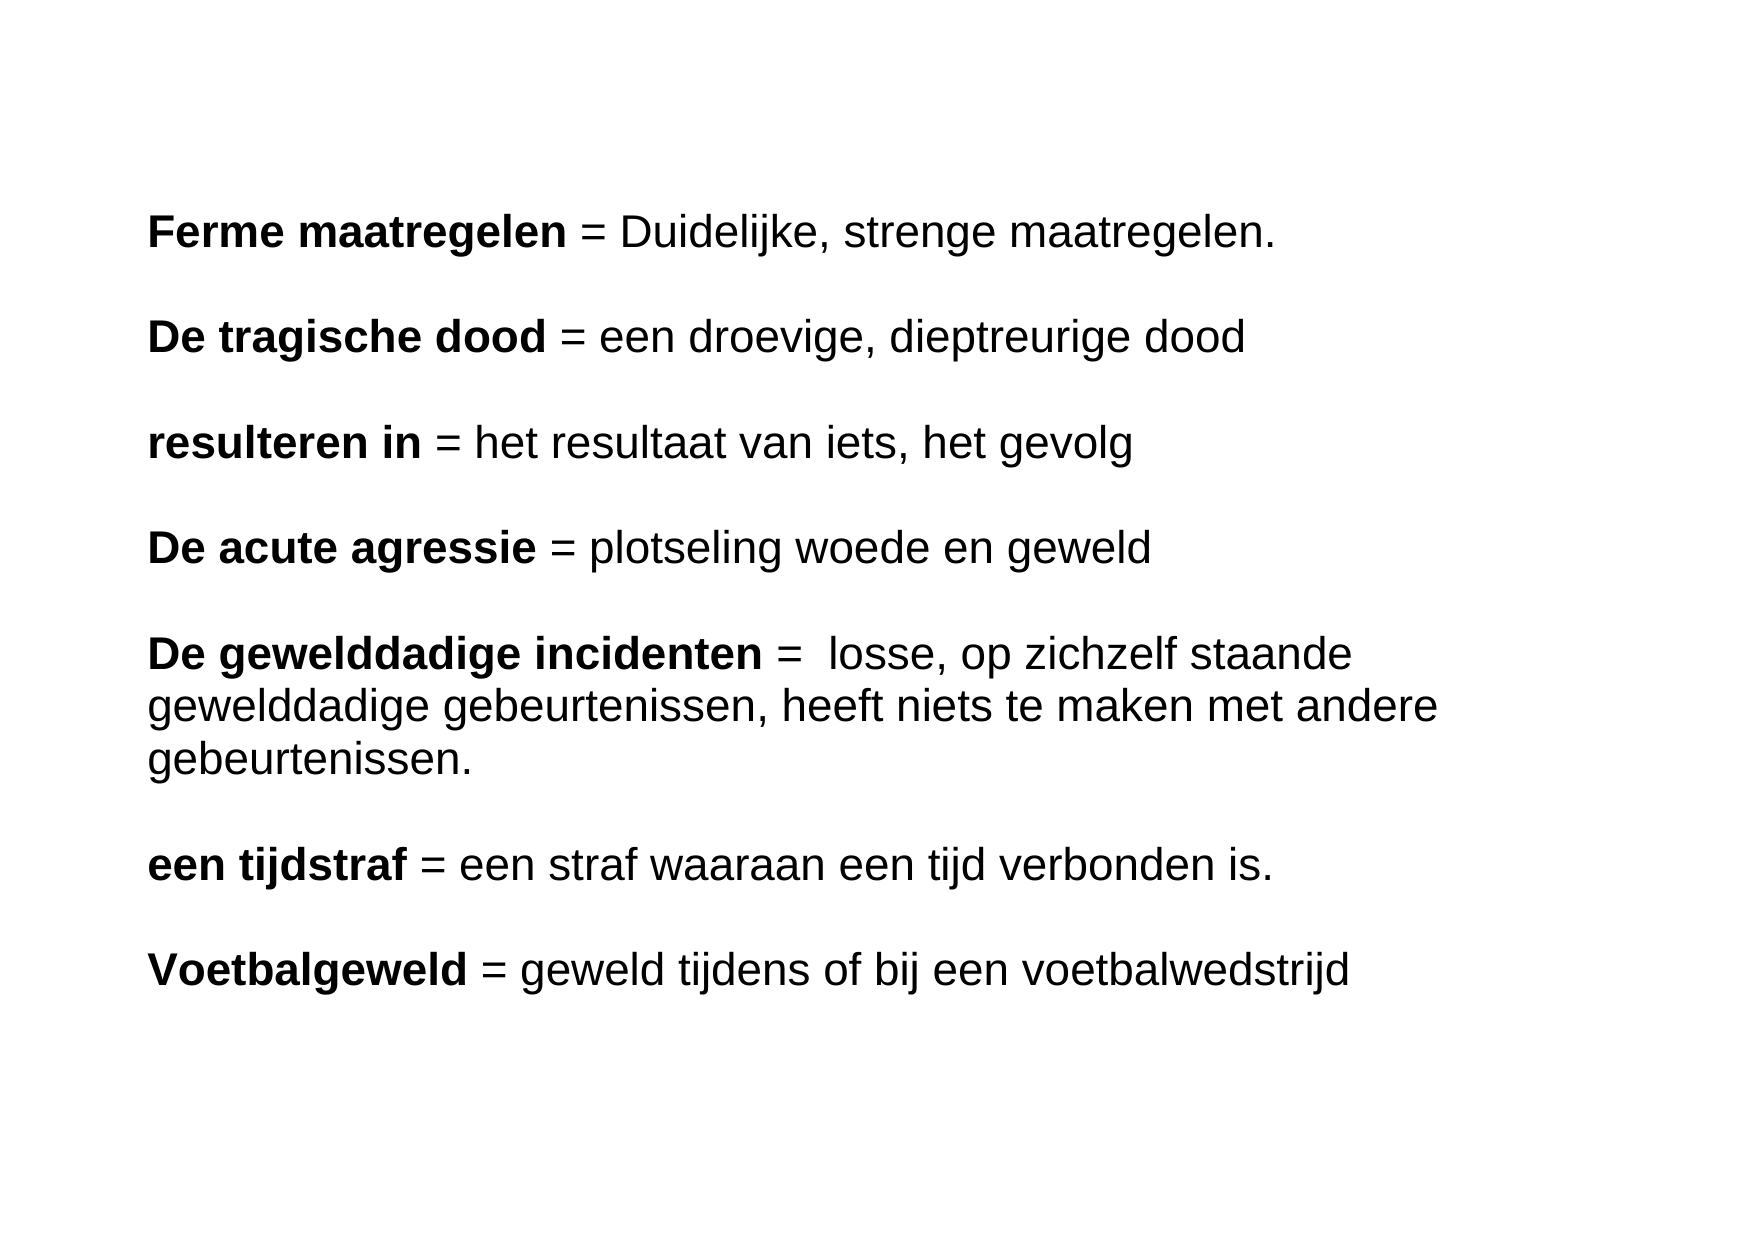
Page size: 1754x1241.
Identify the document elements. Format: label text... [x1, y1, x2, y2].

text een tijdstraf = een straf waaraan een tijd verbonden is. [147, 837, 1607, 890]
text De tragische dood = een droevige, dieptreurige dood [147, 310, 1607, 363]
text Ferme maatregelen = Duidelijke, strenge maatregelen. [147, 204, 1607, 257]
text Voetbalgeweld = geweld tijdens of bij een voetbalwedstrijd [147, 942, 1607, 995]
text De acute agressie = plotseling woede en geweld [147, 521, 1607, 573]
text resulteren in = het resultaat van iets, het gevolg [147, 415, 1607, 468]
text De gewelddadige incidenten = losse, op zichzelf staande gewelddadige gebeurtenissen, heeft niets te maken met andere gebeurtenissen. [147, 626, 1607, 784]
